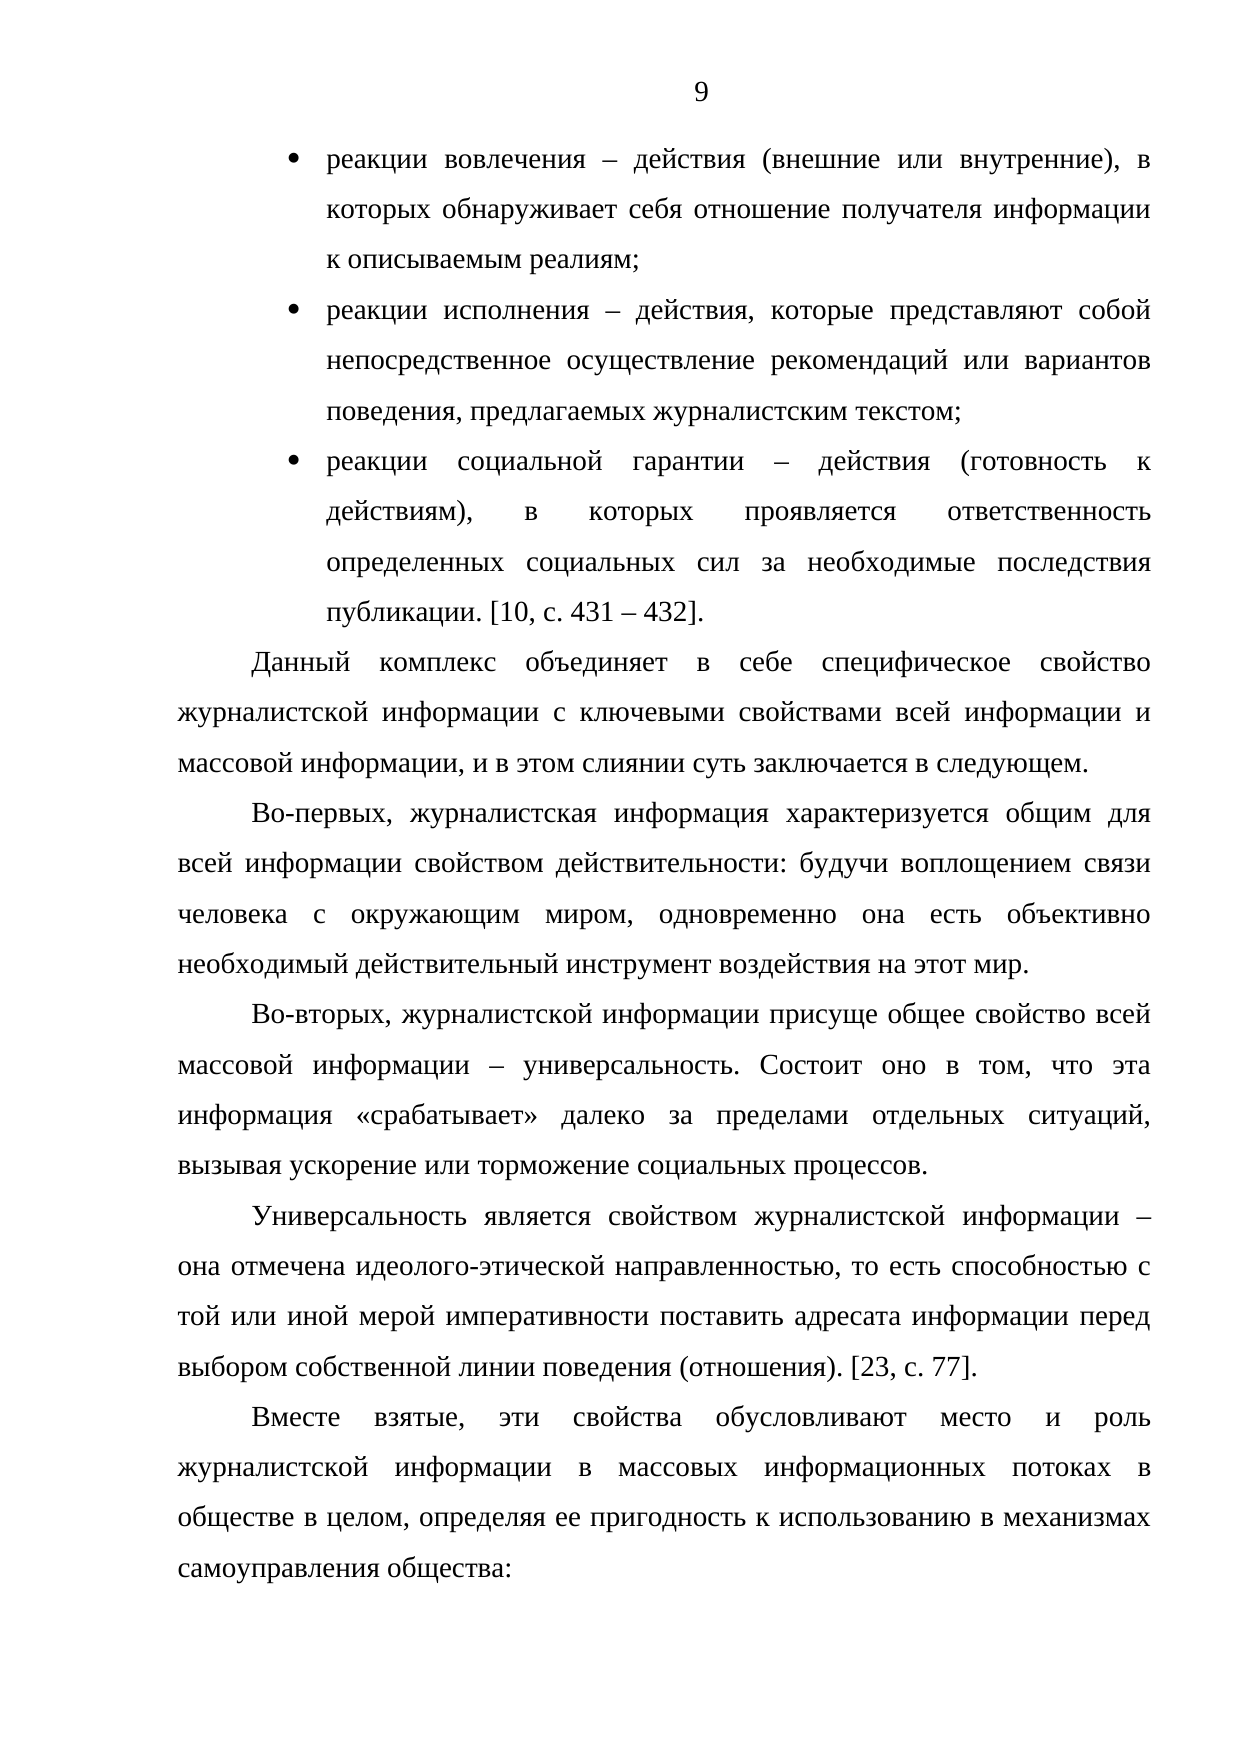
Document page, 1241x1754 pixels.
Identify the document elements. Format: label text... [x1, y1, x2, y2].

list реакции исполнения – действия, которые представляют собой непосредственное осуществление рекомендаций или вариантов поведения, предлагаемых журналистским текстом; [288, 292, 1152, 426]
list реакции вовлечения – действия (внешние или внутренние), в которых обнаруживает себя отношение получателя информации к описываемым реалиям; [288, 141, 1152, 275]
list реакции социальной гарантии – действия (готовность к действиям), в которых проявляется ответственность определенных социальных сил за необходимые последствия публикации. [10, с. 431 – 432]. [288, 443, 1152, 627]
text Вместе взятые, эти свойства обусловливают место и роль журналистской информации в массовых информационных потоках в обществе в целом, определяя ее пригодность к использованию в механизмах самоуправления общества: [177, 1399, 1152, 1583]
text Во-первых, журналистская информация характеризуется общим для всей информации свойством действительности: будучи воплощением связи человека с окружающим миром, одновременно она есть объективно необходимый действительный инструмент воздействия на этот мир. [177, 795, 1152, 980]
text Данный комплекс объединяет в себе специфическое свойство журналистской информации с ключевыми свойствами всей информации и массовой информации, и в этом слиянии суть заключается в следующем. [177, 644, 1152, 778]
text Во-вторых, журналистской информации присуще общее свойство всей массовой информации – универсальность. Состоит оно в том, что эта информация «срабатывает» далеко за пределами отдельных ситуаций, вызывая ускорение или торможение социальных процессов. [177, 996, 1152, 1181]
text Универсальность является свойством журналистской информации – она отмечена идеолого-этической направленностью, то есть способностью с той или иной мерой императивности поставить адресата информации перед выбором собственной линии поведения (отношения). [23, с. 77]. [177, 1198, 1152, 1382]
